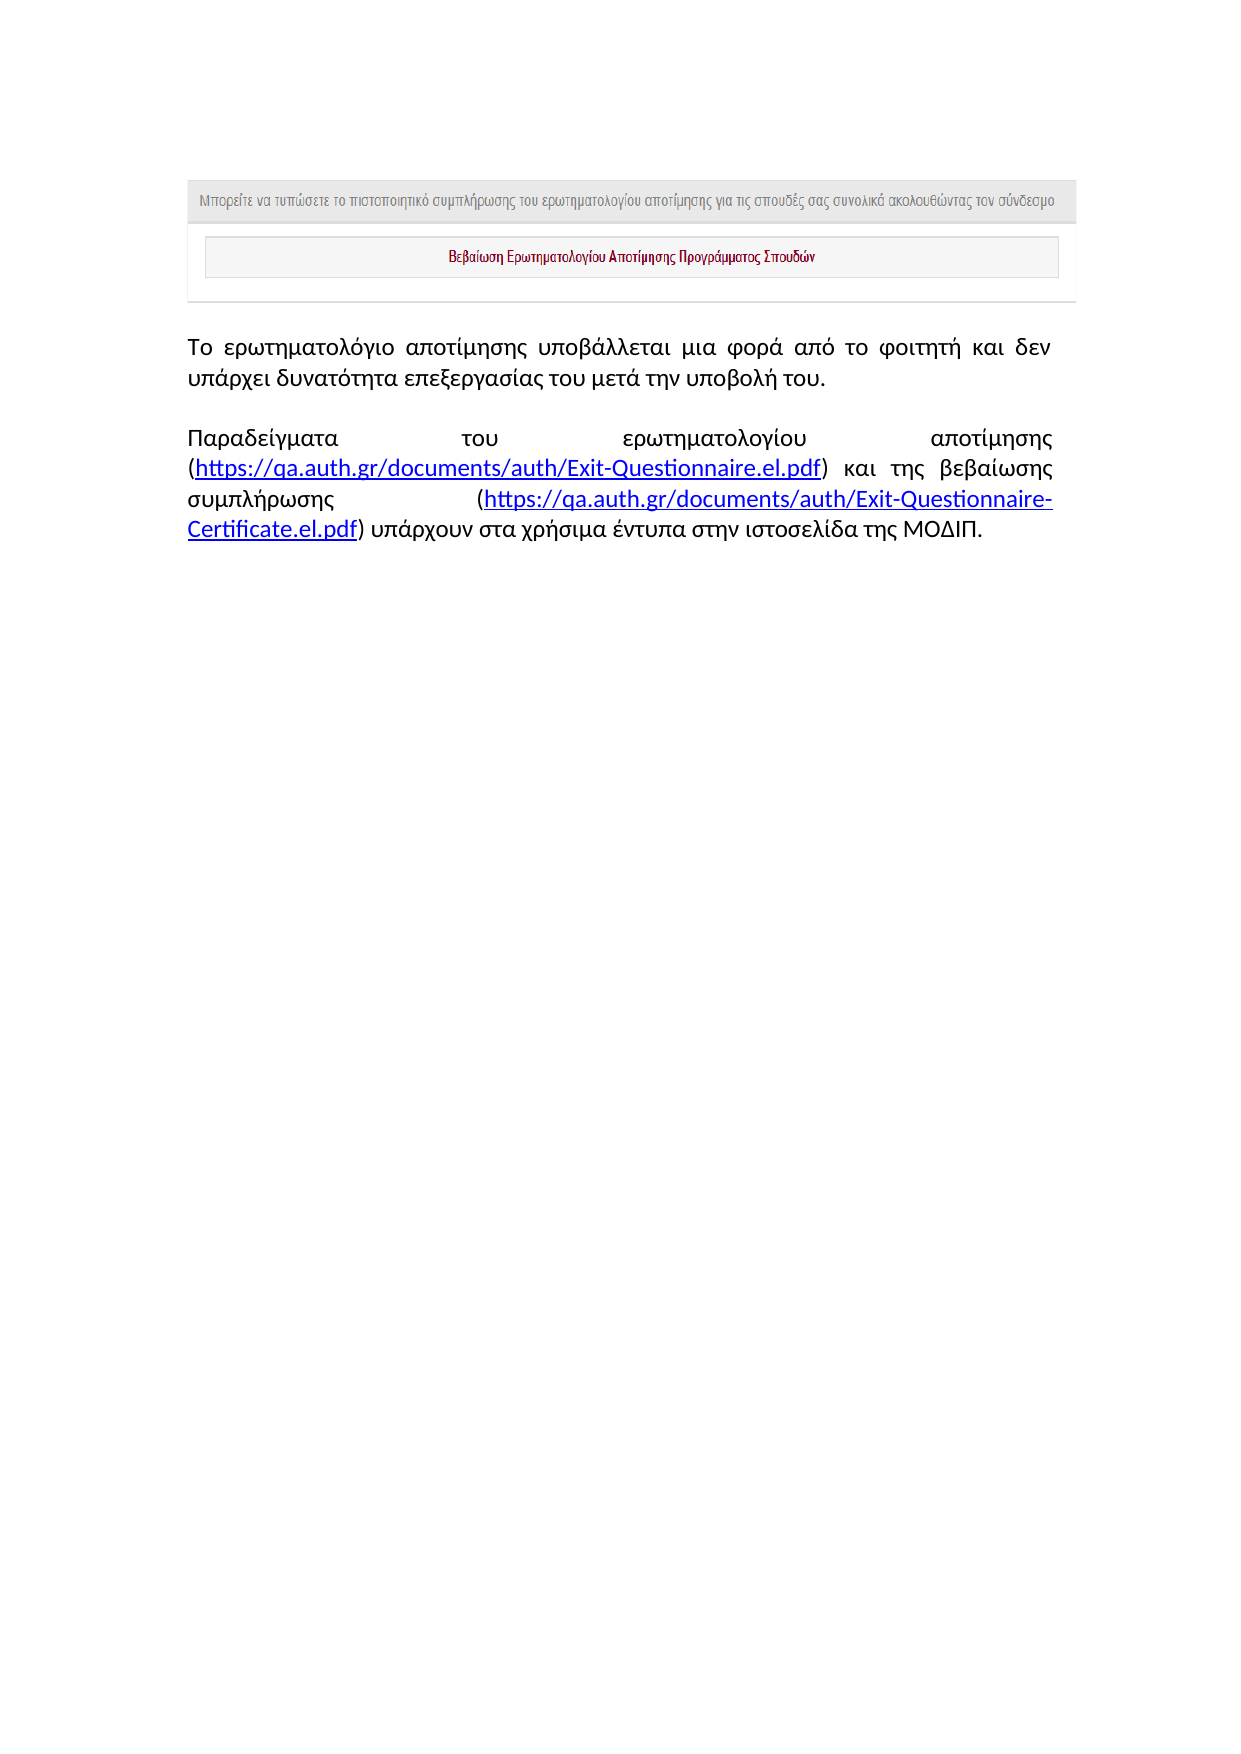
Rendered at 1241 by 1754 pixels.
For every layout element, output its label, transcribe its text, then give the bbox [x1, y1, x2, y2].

text Το ερωτηματολόγιο αποτίμησης υποβάλλεται μια φορά από το φοιτητή και δεν υπάρχει δυνατότητα επεξεργασίας του μετά την υποβολή του. [187, 332, 1053, 393]
text Παραδείγματα του ερωτηματολογίου αποτίμησης (https://qa.auth.gr/documents/auth/Exit-Questionnaire.el.pdf) και της βεβαίωσης συμπλήρωσης (https://qa.auth.gr/documents/auth/Exit-Questionnaire-Certificate.el.pdf) υπάρχουν στα χρήσιμα έντυπα στην ιστοσελίδα της ΜΟΔΙΠ. [187, 422, 1053, 544]
picture [187, 180, 1077, 303]
